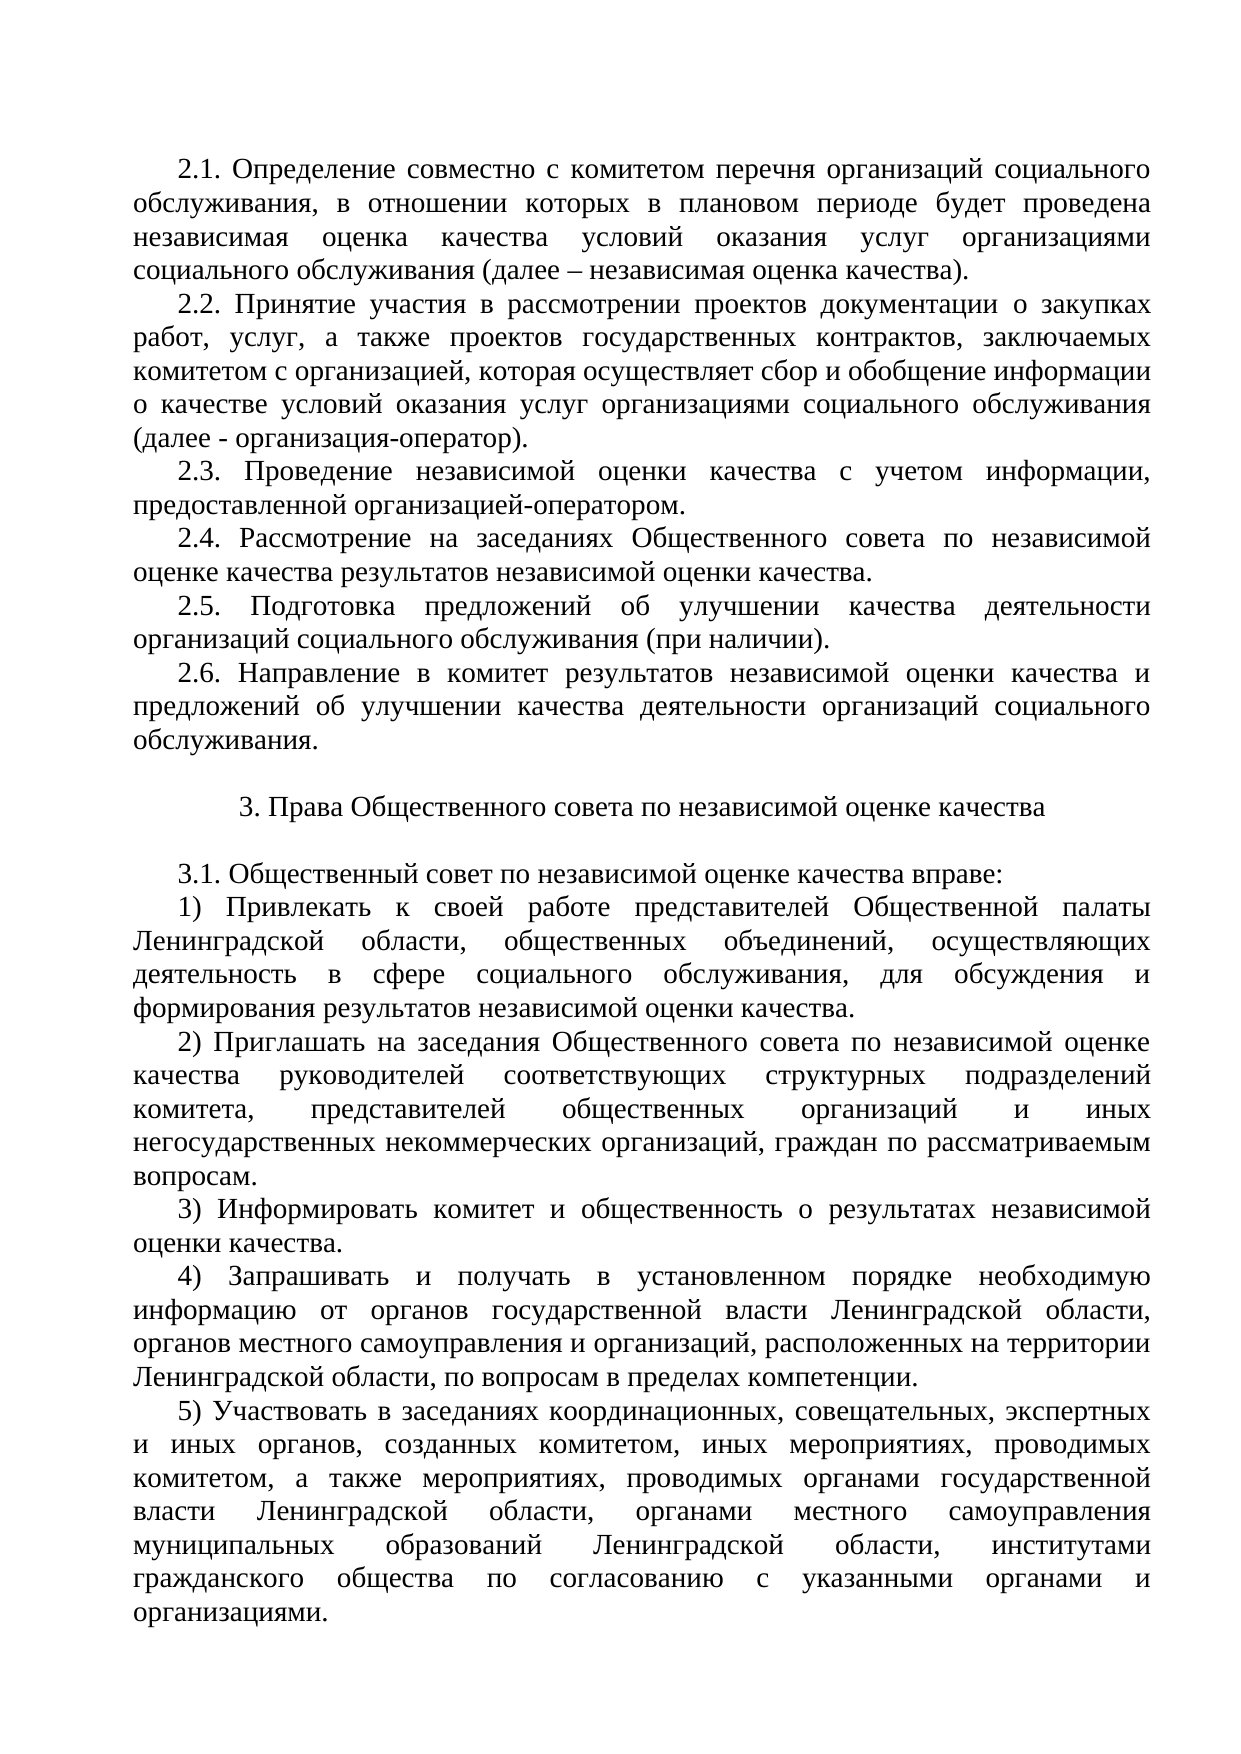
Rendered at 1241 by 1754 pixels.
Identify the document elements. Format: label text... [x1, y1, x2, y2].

text 2.2. Принятие участия в рассмотрении проектов документации о закупках работ, услуг, а также проектов государственных контрактов, заключаемых комитетом с организацией, которая осуществляет сбор и обобщение информации о качестве условий оказания услуг организациями социального обслуживания (далее - организация-оператор). [133, 286, 1152, 453]
text 2.4. Рассмотрение на заседаниях Общественного совета по независимой оценке качества результатов независимой оценки качества. [133, 521, 1152, 588]
text 2.5. Подготовка предложений об улучшении качества деятельности организаций социального обслуживания (при наличии). [133, 588, 1152, 655]
text 2) Приглашать на заседания Общественного совета по независимой оценке качества руководителей соответствующих структурных подразделений комитета, представителей общественных организаций и иных негосударственных некоммерческих организаций, граждан по рассматриваемым вопросам. [133, 1024, 1152, 1191]
text 3.1. Общественный совет по независимой оценке качества вправе: [133, 856, 1152, 889]
text 1) Привлекать к своей работе представителей Общественной палаты Ленинградской области, общественных объединений, осуществляющих деятельность в сфере социального обслуживания, для обсуждения и формирования результатов независимой оценки качества. [133, 889, 1152, 1024]
text 4) Запрашивать и получать в установленном порядке необходимую информацию от органов государственной власти Ленинградской области, органов местного самоуправления и организаций, расположенных на территории Ленинградской области, по вопросам в пределах компетенции. [133, 1258, 1152, 1393]
text 2.3. Проведение независимой оценки качества с учетом информации, предоставленной организацией-оператором. [133, 453, 1152, 521]
text 5) Участвовать в заседаниях координационных, совещательных, экспертных и иных органов, созданных комитетом, иных мероприятиях, проводимых комитетом, а также мероприятиях, проводимых органами государственной власти Ленинградской области, органами местного самоуправления муниципальных образований Ленинградской области, институтами гражданского общества по согласованию с указанными органами и организациями. [133, 1393, 1152, 1627]
text 2.6. Направление в комитет результатов независимой оценки качества и предложений об улучшении качества деятельности организаций социального обслуживания. [133, 655, 1152, 755]
text 3) Информировать комитет и общественность о результатах независимой оценки качества. [133, 1191, 1152, 1258]
text 3. Права Общественного совета по независимой оценке качества [133, 789, 1152, 822]
text 2.1. Определение совместно с комитетом перечня организаций социального обслуживания, в отношении которых в плановом периоде будет проведена независимая оценка качества условий оказания услуг организациями социального обслуживания (далее – независимая оценка качества). [133, 152, 1152, 286]
